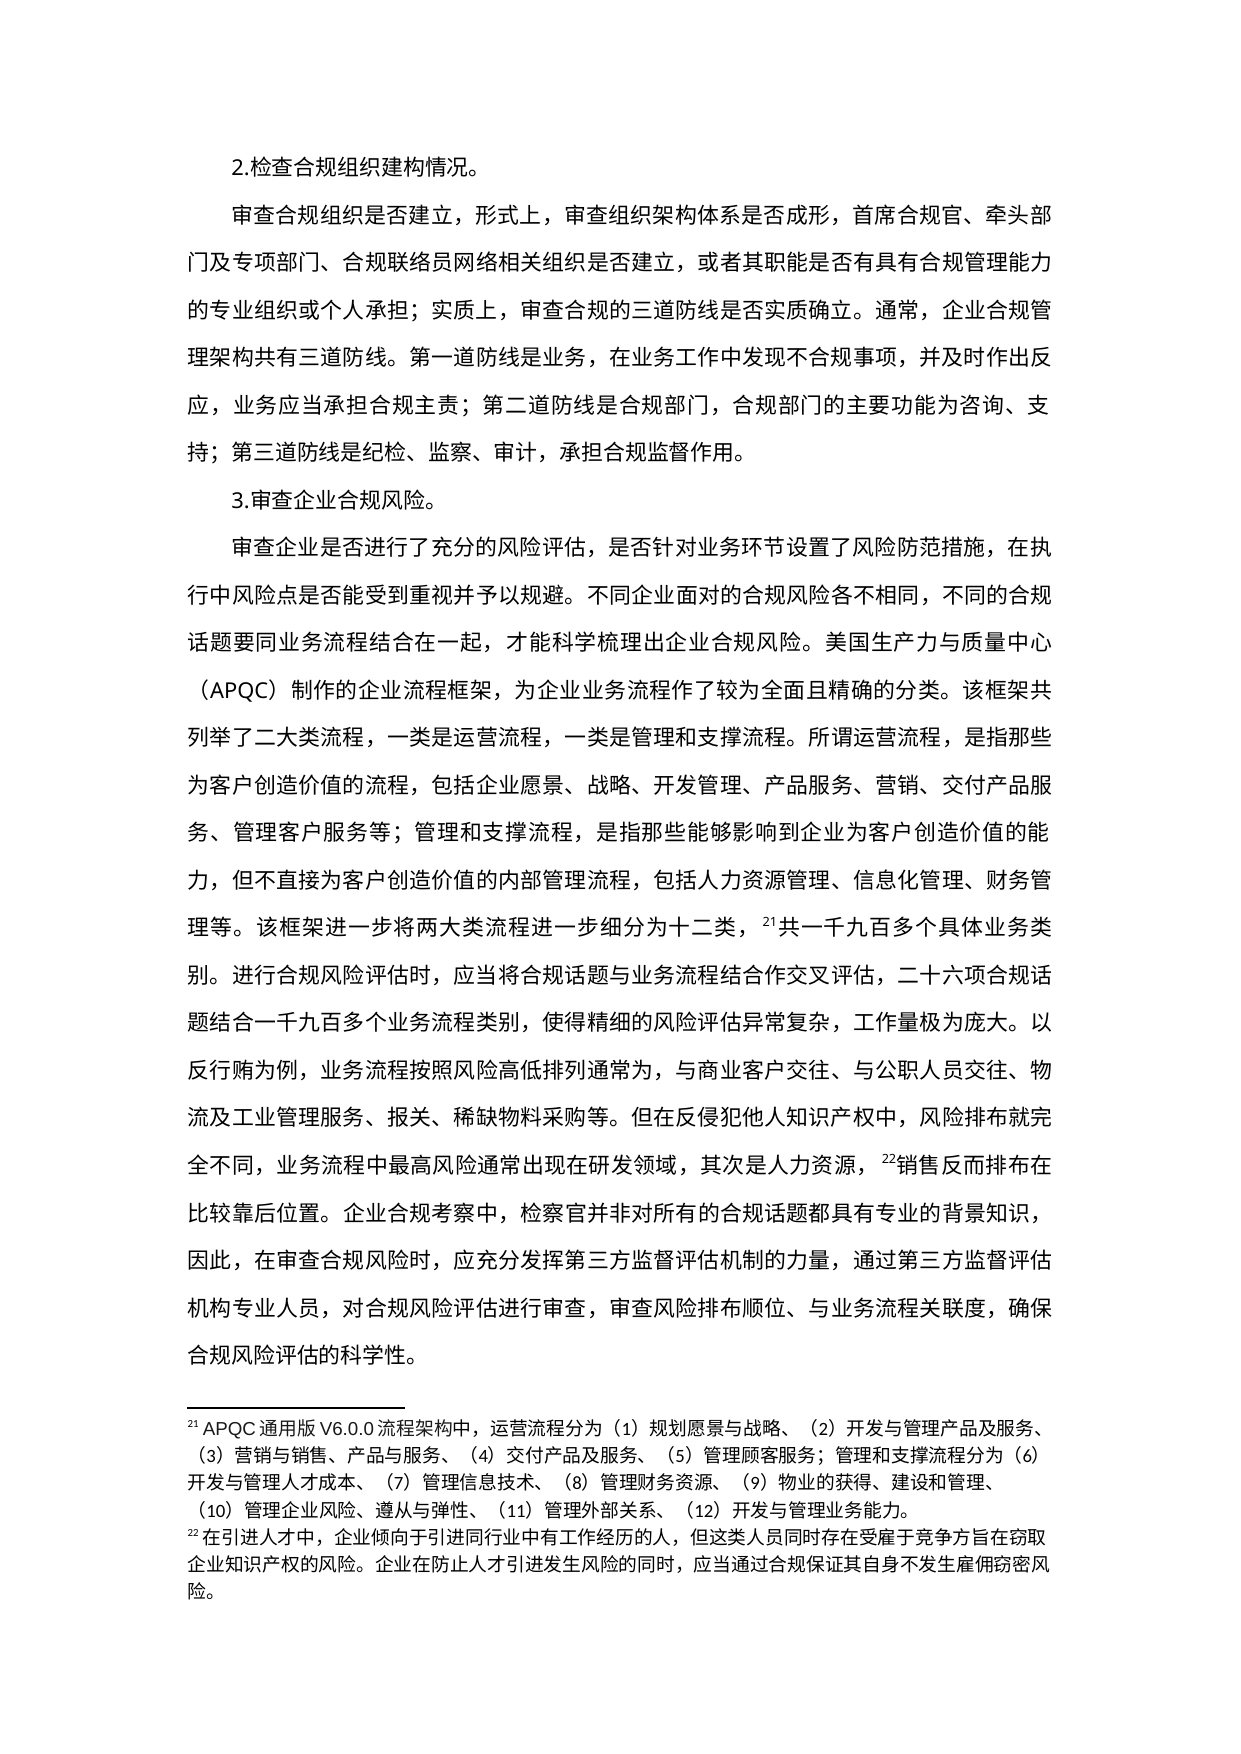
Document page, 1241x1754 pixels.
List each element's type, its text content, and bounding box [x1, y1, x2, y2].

text 3.审查企业合规风险。 [187, 483, 1053, 514]
text 2.检查合规组织建构情况。 [187, 150, 1053, 182]
text 审查企业是否进行了充分的风险评估，是否针对业务环节设置了风险防范措施，在执行中风险点是否能受到重视并予以规避。不同企业面对的合规风险各不相同，不同的合规话题要同业务流程结合在一起，才能科学梳理出企业合规风险。美国生产力与质量中心（APQC）制作的企业流程框架，为企业业务流程作了较为全面且精确的分类。该框架共列举了二大类流程，一类是运营流程，一类是管理和支撑流程。所谓运营流程，是指那些为客户创造价值的流程，包括企业愿景、战略、开发管理、产品服务、营销、交付产品服务、管理客户服务等；管理和支撑流程，是指那些能够影响到企业为客户创造价值的能力，但不直接为客户创造价值的内部管理流程，包括人力资源管理、信息化管理、财务管理等。该框架进一步将两大类流程进一步细分为十二类，共一千九百多个具体业务类别。进行合规风险评估时，应当将合规话题与业务流程结合作交叉评估，二十六项合规话题结合一千九百多个业务流程类别，使得精细的风险评估异常复杂，工作量极为庞大。以反行贿为例，业务流程按照风险高低排列通常为，与商业客户交往、与公职人员交往、物流及工业管理服务、报关、稀缺物料采购等。但在反侵犯他人知识产权中，风险排布就完全不同，业务流程中最高风险通常出现在研发领域，其次是人力资源，销售反而排布在比较靠后位置。企业合规考察中，检察官并非对所有的合规话题都具有专业的背景知识，因此，在审查合规风险时，应充分发挥第三方监督评估机制的力量，通过第三方监督评估机构专业人员，对合规风险评估进行审查，审查风险排布顺位、与业务流程关联度，确保合规风险评估的科学性。 [187, 530, 1053, 1370]
text 审查合规组织是否建立，形式上，审查组织架构体系是否成形，首席合规官、牵头部门及专项部门、合规联络员网络相关组织是否建立，或者其职能是否有具有合规管理能力的专业组织或个人承担；实质上，审查合规的三道防线是否实质确立。通常，企业合规管理架构共有三道防线。第一道防线是业务，在业务工作中发现不合规事项，并及时作出反应，业务应当承担合规主责；第二道防线是合规部门，合规部门的主要功能为咨询、支持；第三道防线是纪检、监察、审计，承担合规监督作用。 [187, 198, 1053, 467]
